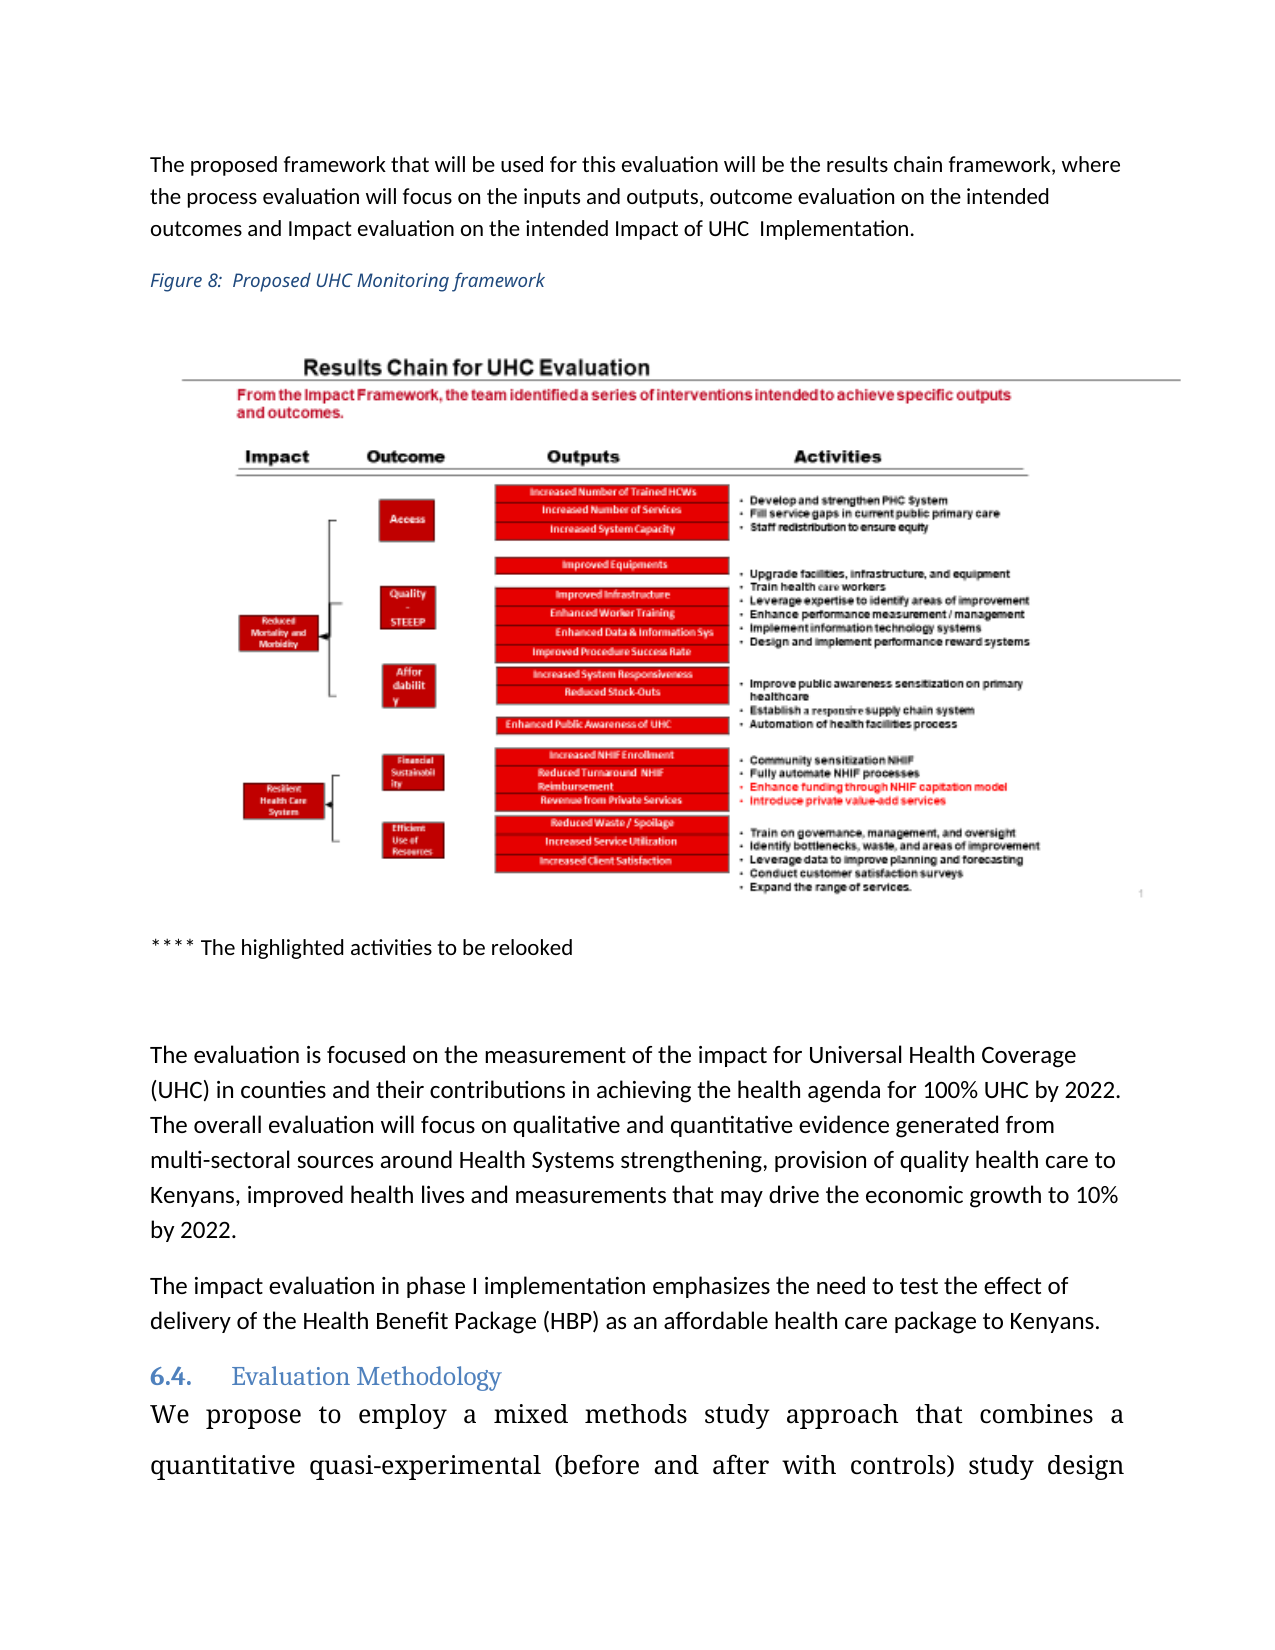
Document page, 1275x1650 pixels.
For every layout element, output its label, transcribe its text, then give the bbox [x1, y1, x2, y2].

text The impact evaluation in phase I implementation emphasizes the need to test the effect of delivery of the Health Benefit Package (HBP) as an affordable health care package to Kenyans. [150, 1270, 1125, 1336]
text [150, 1397, 1125, 1482]
text **** The highlighted activities to be relooked [150, 933, 1125, 962]
picture [150, 328, 1181, 909]
subtitle Evaluation Methodology [150, 1361, 1125, 1392]
text The proposed framework that will be used for this evaluation will be the results chain framework, where the process evaluation will focus on the inputs and outputs, outcome evaluation on the intended outcomes and Impact evaluation on the intended Impact of UHC Implementation. [150, 150, 1125, 242]
text The evaluation is focused on the measurement of the impact for Universal Health Coverage (UHC) in counties and their contributions in achieving the health agenda for 100% UHC by 2022. The overall evaluation will focus on qualitative and quantitative evidence generated from multi-sectoral sources around Health Systems strengthening, provision of quality health care to Kenyans, improved health lives and measurements that may drive the economic growth to 10% by 2022. [150, 1039, 1125, 1245]
